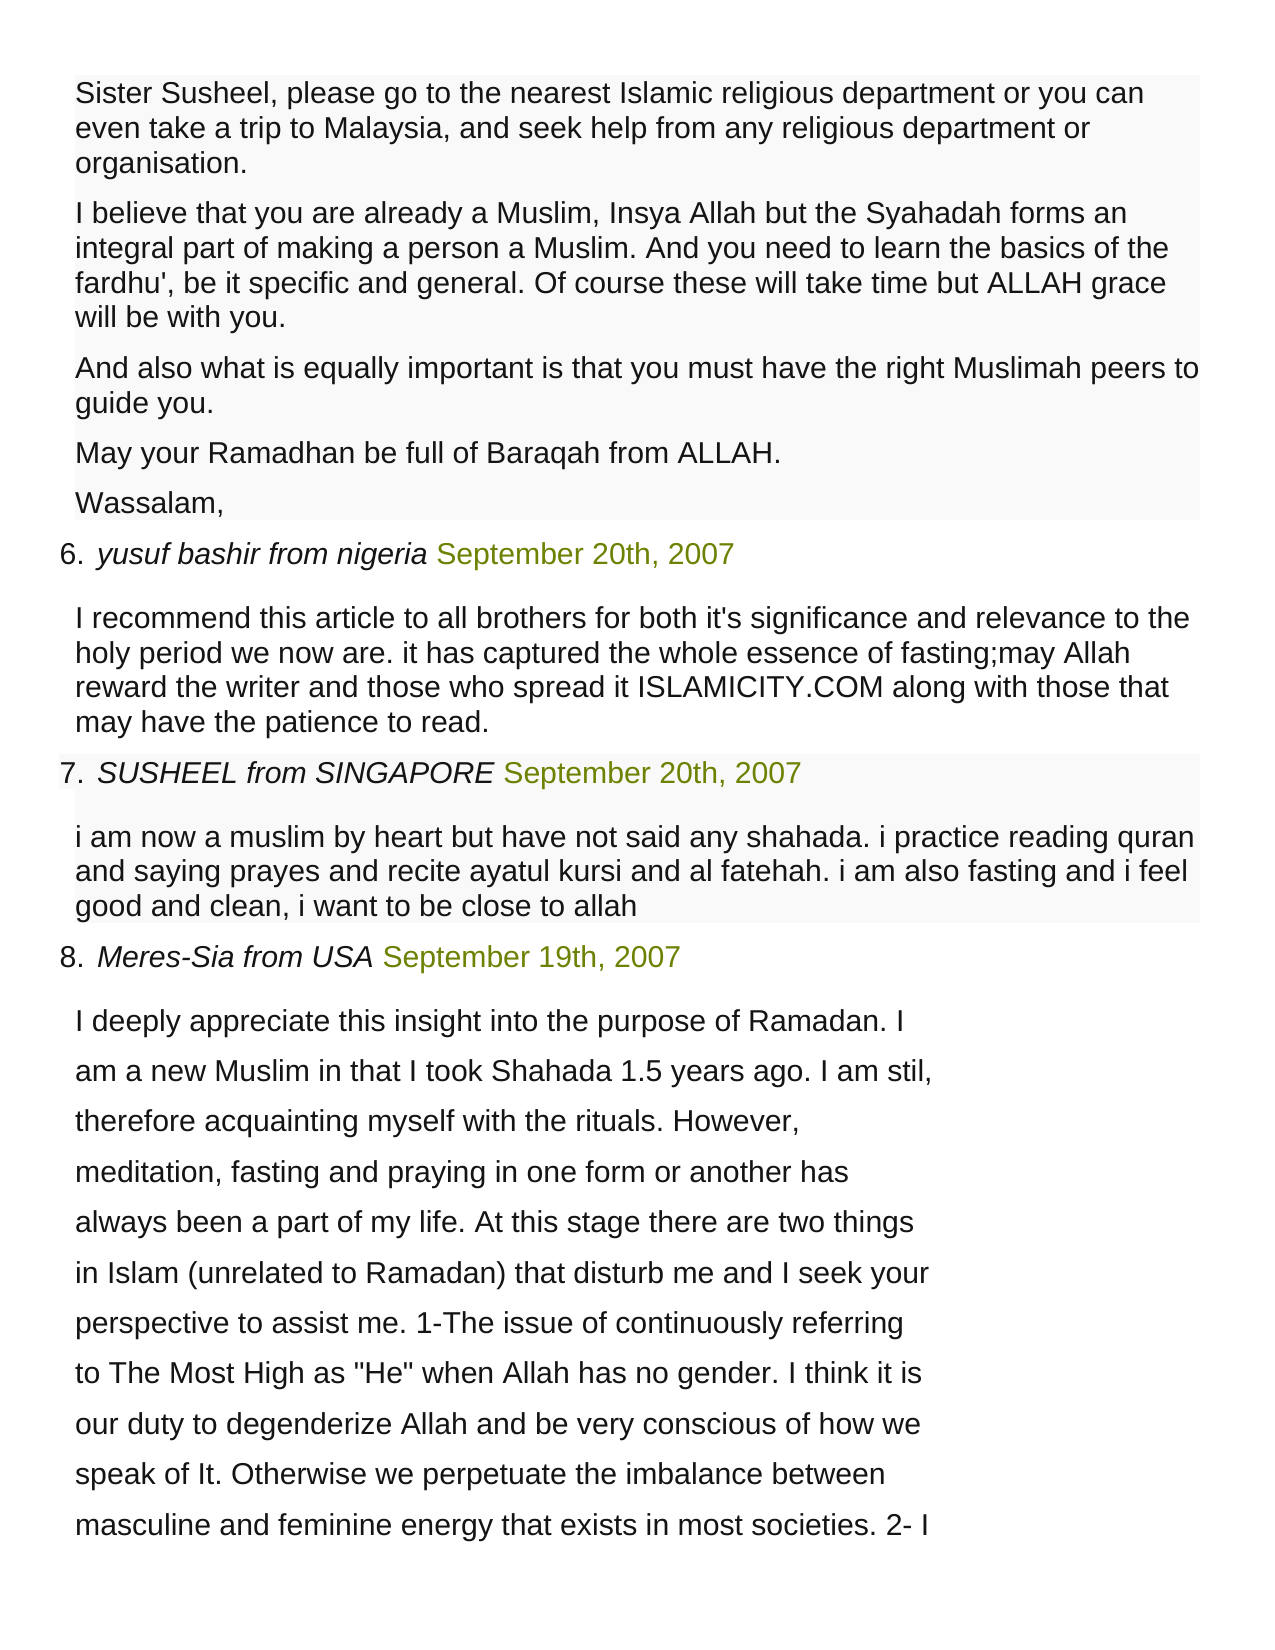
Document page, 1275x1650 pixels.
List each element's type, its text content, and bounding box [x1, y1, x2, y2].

text May your Ramadhan be full of Baraqah from ALLAH. [75, 435, 1200, 470]
text in Islam (unrelated to Ramadan) that disturb me and I seek your [75, 1254, 1200, 1289]
text perspective to assist me. 1-The issue of continuously referring [75, 1305, 1200, 1340]
text i am now a muslim by heart but have not said any shahada. i practice reading quran and saying prayes and recite ayatul kursi and al fatehah. i am also fasting and i feel good and clean, i want to be close to allah [75, 818, 1200, 923]
text am a new Muslim in that I took Shahada 1.5 years ago. I am stil, [75, 1053, 1200, 1088]
text masculine and feminine energy that exists in most societies. 2- I [75, 1507, 1200, 1541]
text meditation, fasting and praying in one form or another has [75, 1154, 1200, 1188]
list Meres-Sia from USA September 19th, 2007 [59, 938, 1200, 973]
text therefore acquainting myself with the rituals. However, [75, 1103, 1200, 1138]
text to The Most High as "He" when Allah has no gender. I think it is [75, 1355, 1200, 1390]
text Sister Susheel, please go to the nearest Islamic religious department or you can even take a trip to Malaysia, and seek help from any religious department or organisation. [75, 75, 1200, 179]
list SUSHEEL from SINGAPORE September 20th, 2007 [59, 754, 1200, 789]
text our duty to degenderize Allah and be very conscious of how we [75, 1406, 1200, 1441]
text I believe that you are already a Muslim, Insya Allah but the Syahadah forms an integral part of making a person a Muslim. And you need to learn the basics of the fardhu', be it specific and general. Of course these will take time but ALLAH grace will be with you. [75, 195, 1200, 334]
text And also what is equally important is that you must have the right Muslimah peers to guide you. [75, 350, 1200, 419]
text always been a part of my life. At this stage there are two things [75, 1204, 1200, 1239]
text I recommend this article to all brothers for both it's significance and relevance to the holy period we now are. it has captured the whole essence of fasting;may Allah reward the writer and those who spread it ISLAMICITY.COM along with those that may have the patience to read. [75, 600, 1200, 739]
text speak of It. Otherwise we perpetuate the imbalance between [75, 1456, 1200, 1491]
text I deeply appreciate this insight into the purpose of Ramadan. I [75, 1002, 1200, 1037]
text Wassalam, [75, 485, 1200, 520]
list yusuf bashir from nigeria September 20th, 2007 [59, 536, 1200, 571]
